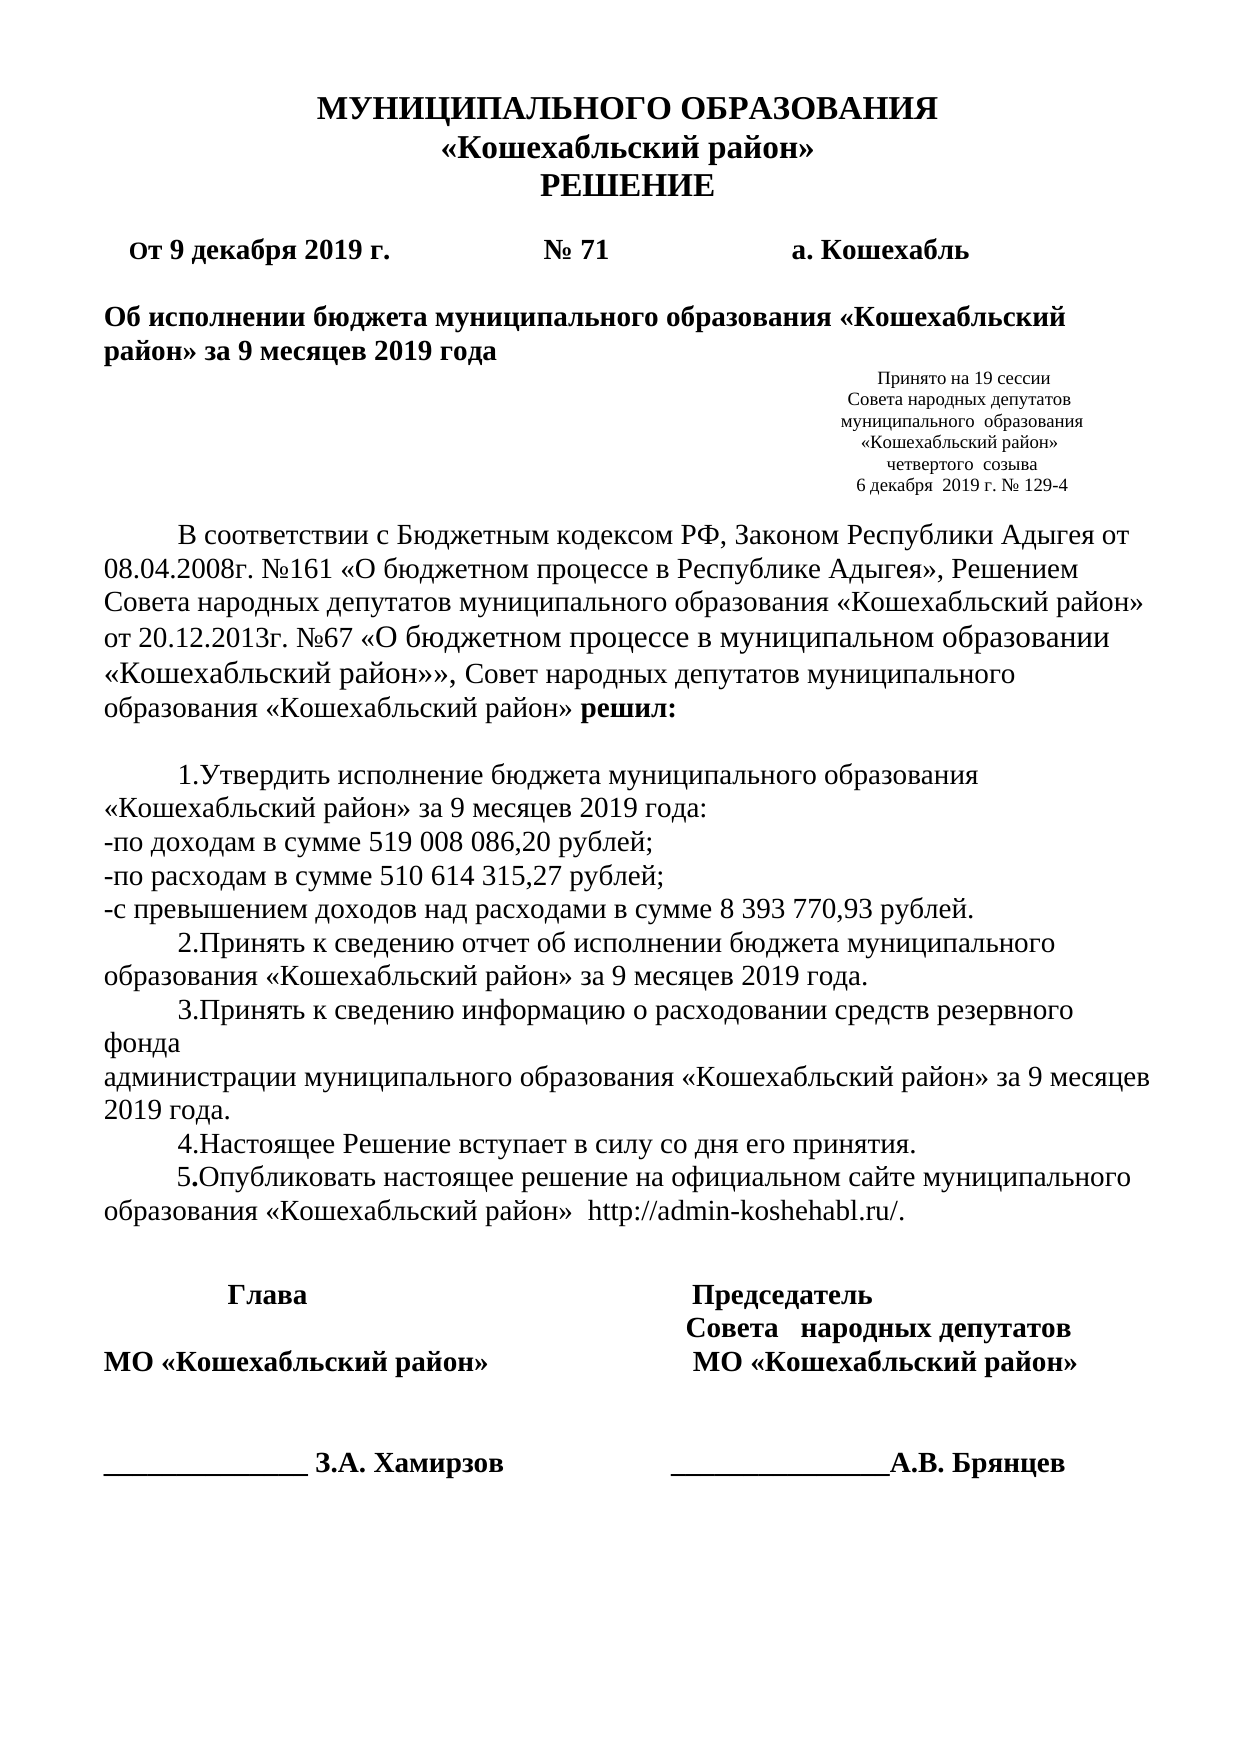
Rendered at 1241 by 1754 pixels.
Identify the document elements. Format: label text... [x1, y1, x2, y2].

text Совета народных депутатов [620, 1311, 1152, 1344]
text От 9 декабря 2019 г. № 71 а. Кошехабль [103, 232, 1152, 266]
text -по доходам в сумме 519 008 086,20 рублей; [103, 824, 1152, 858]
text 1.Утвердить исполнение бюджета муниципального образования «Кошехабльский район» за 9 месяцев 2019 года: [103, 757, 1152, 824]
text 2.Принять к сведению отчет об исполнении бюджета муниципального образования «Кошехабльский район» за 9 месяцев 2019 года. [103, 925, 1152, 992]
text 5.Опубликовать настоящее решение на официальном сайте муниципального образования «Кошехабльский район» http://admin-koshehabl.ru/. [103, 1159, 1152, 1227]
text муниципального образования «Кошехабльский район» [767, 410, 1152, 453]
text четвертого созыва [767, 453, 1152, 474]
text ______________ З.А. Хамирзов _______________А.В. Брянцев [103, 1445, 1152, 1478]
text -по расходам в сумме 510 614 315,27 рублей; [103, 858, 1152, 891]
text «Кошехабльский район» [103, 127, 1152, 165]
text 6 декабря 2019 г. № 129-4 [767, 474, 1152, 496]
text Совета народных депутатов [103, 388, 1152, 410]
text РЕШЕНИЕ [103, 165, 1152, 204]
text В соответствии с Бюджетным кодексом РФ, Законом Республики Адыгея от 08.04.2008г. №161 «О бюджетном процессе в Республике Адыгея», Решением Совета народных депутатов муниципального образования «Кошехабльский район» от 20.12.2013г. №67 «О бюджетном процессе в муниципальном образовании «Кошехабльский район»», Совет народных депутатов муниципального образования «Кошехабльский район» решил: [103, 517, 1152, 723]
text МУНИЦИПАЛЬНОГО ОБРАЗОВАНИЯ [103, 89, 1152, 127]
text Об исполнении бюджета муниципального образования «Кошехабльский район» за 9 месяцев 2019 года [103, 299, 1152, 367]
text 4.Настоящее Решение вступает в силу со дня его принятия. [103, 1126, 1152, 1159]
text -с превышением доходов над расходами в сумме 8 393 770,93 рублей. [103, 891, 1152, 925]
text Глава Председатель [103, 1277, 1152, 1311]
text 3.Принять к сведению информацию о расходовании средств резервного фонда [103, 992, 1152, 1059]
text Принято на 19 сессии [693, 367, 1152, 388]
text МО «Кошехабльский район» МО «Кошехабльский район» [103, 1344, 1152, 1378]
text администрации муниципального образования «Кошехабльский район» за 9 месяцев 2019 года. [103, 1059, 1152, 1126]
